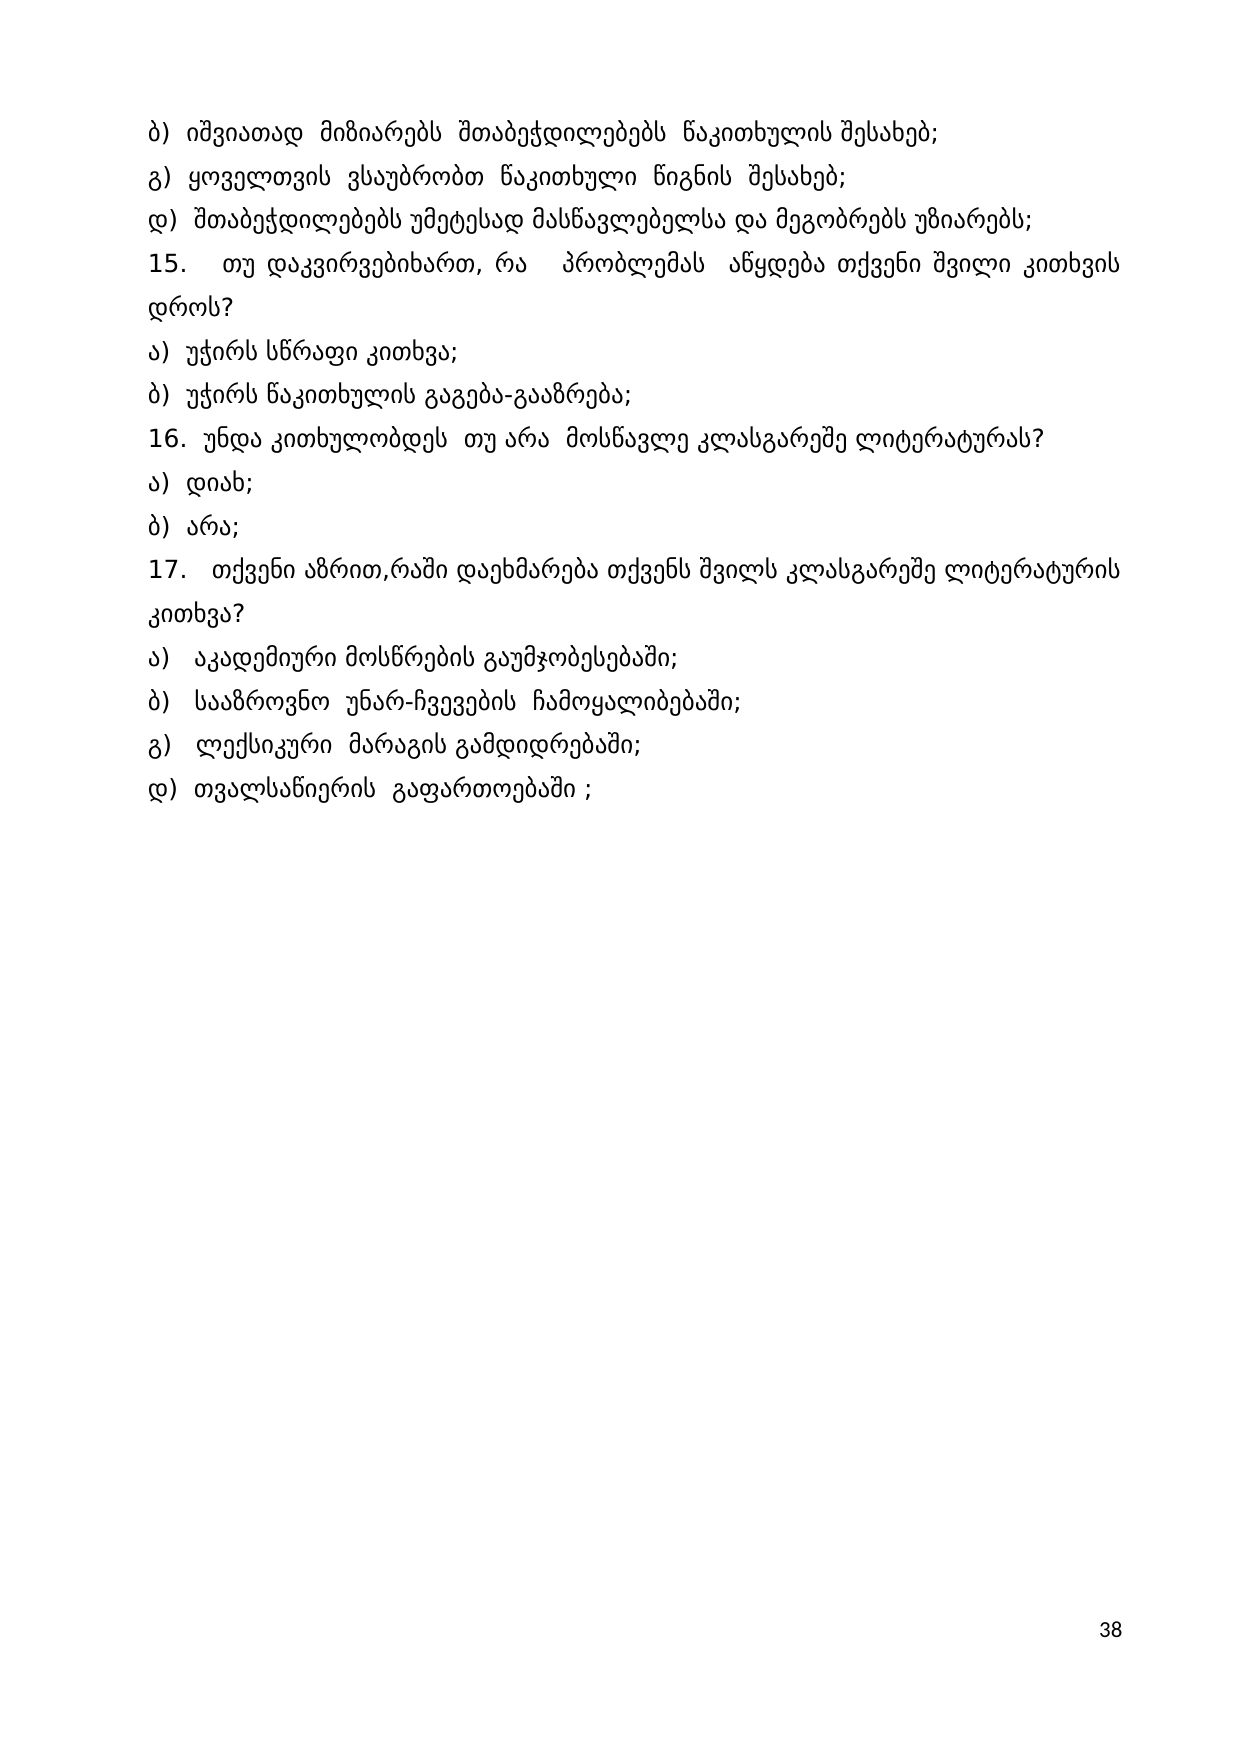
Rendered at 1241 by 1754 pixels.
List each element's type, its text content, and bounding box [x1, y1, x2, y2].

text ბ) იშვიათად მიზიარებს შთაბეჭდილებებს წაკითხულის შესახებ; [148, 118, 1122, 147]
text ა) უჭირს სწრაფი კითხვა; [148, 337, 1122, 366]
text დ) თვალსაწიერის გაფართოებაში ; [148, 774, 1122, 803]
text გ) ლექსიკური მარაგის გამდიდრებაში; [148, 731, 1122, 760]
text 16. უნდა კითხულობდეს თუ არა მოსწავლე კლასგარეშე ლიტერატურას? [148, 424, 1122, 453]
text 17. თქვენი აზრით,რაში დაეხმარება თქვენს შვილს კლასგარეშე ლიტერატურის კითხვა? [148, 556, 1122, 628]
text 15. თუ დაკვირვებიხართ, რა პრობლემას აწყდება თქვენი შვილი კითხვის დროს? [148, 249, 1122, 322]
text ბ) სააზროვნო უნარ-ჩვევების ჩამოყალიბებაში; [148, 687, 1122, 716]
text ბ) უჭირს წაკითხულის გაგება-გააზრება; [148, 381, 1122, 410]
text ბ) არა; [148, 512, 1122, 541]
text ა) აკადემიური მოსწრების გაუმჯობესებაში; [148, 643, 1122, 672]
text გ) ყოველთვის ვსაუბრობთ წაკითხული წიგნის შესახებ; [148, 162, 1122, 191]
text ა) დიახ; [148, 468, 1122, 497]
text დ) შთაბეჭდილებებს უმეტესად მასწავლებელსა და მეგობრებს უზიარებს; [148, 206, 1122, 235]
